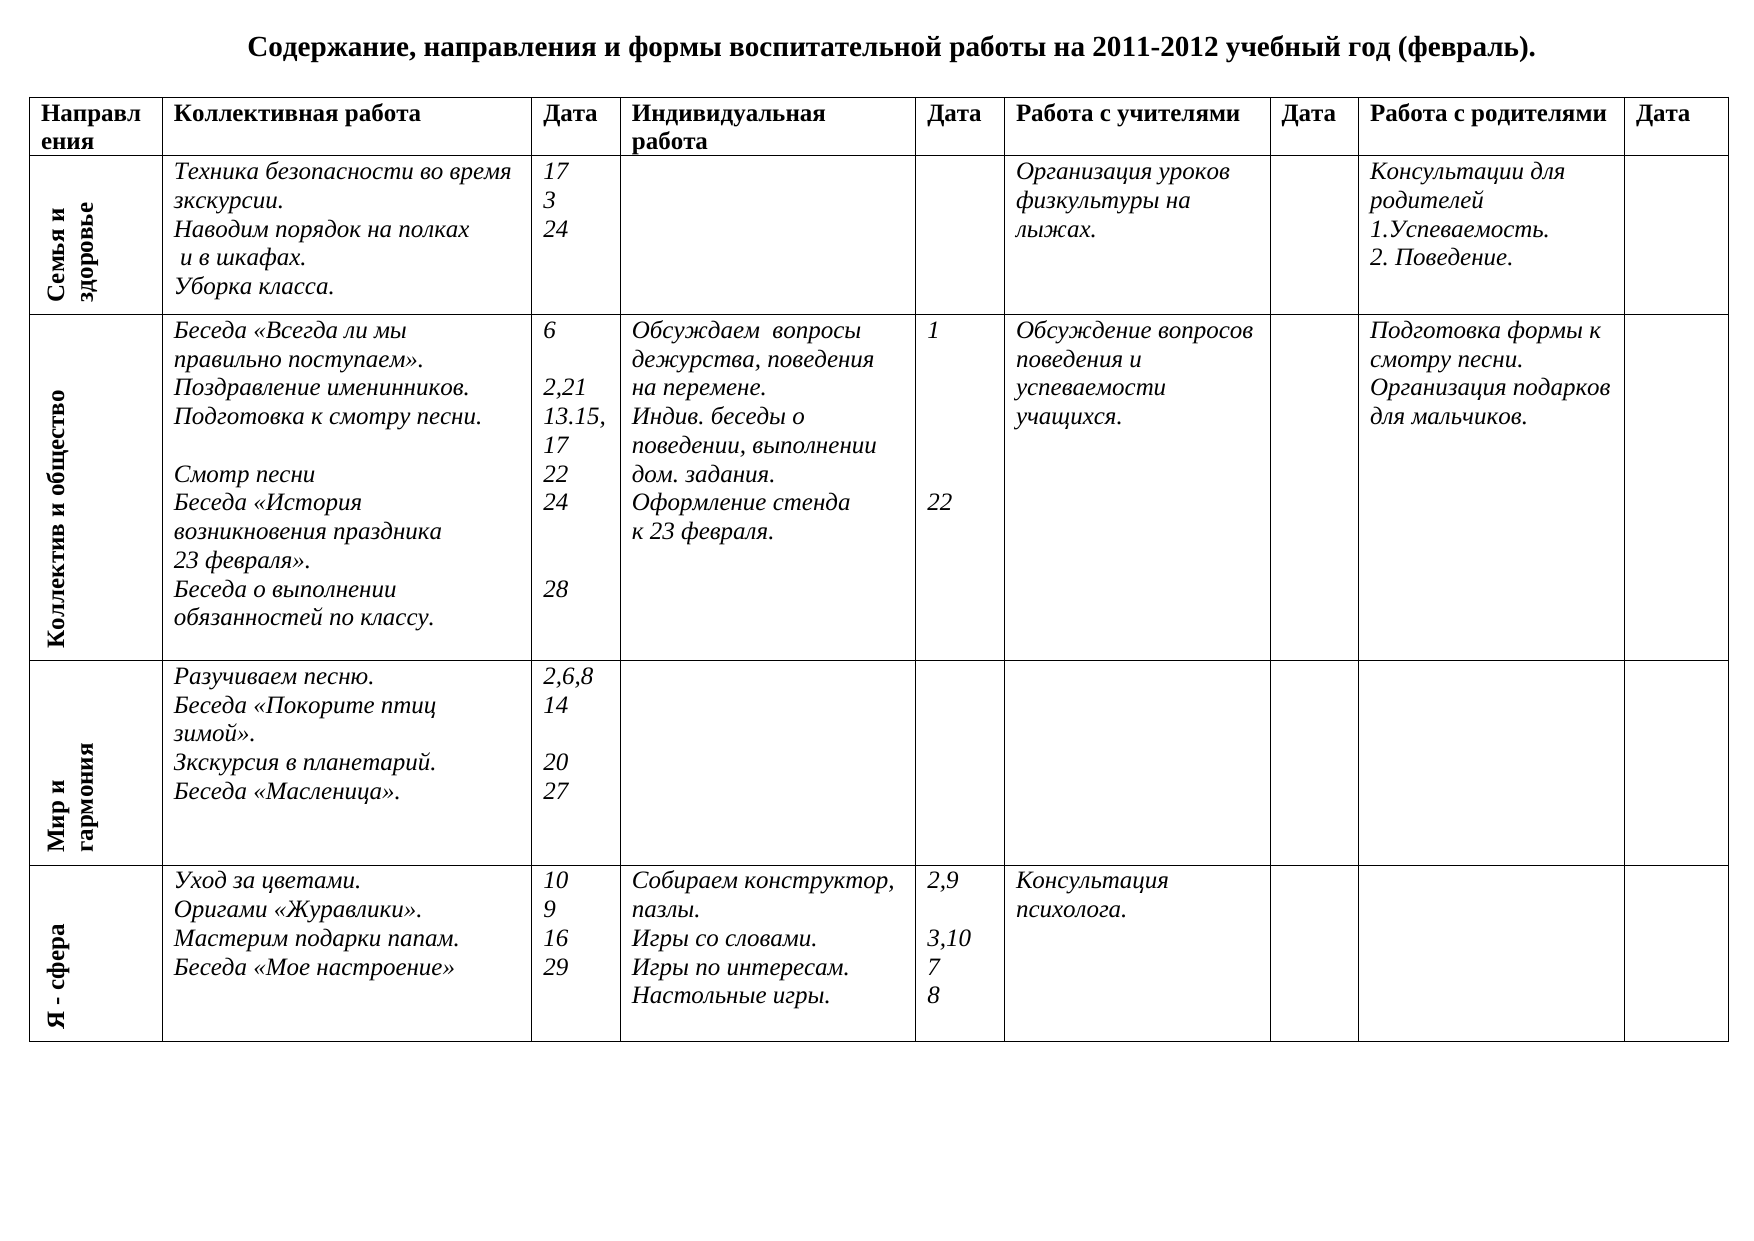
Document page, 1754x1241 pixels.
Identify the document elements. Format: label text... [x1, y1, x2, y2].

table_cell [1271, 866, 1358, 1041]
table_header Дата [916, 98, 1004, 155]
table_cell [916, 156, 1004, 314]
table_header Работа с родителями [1359, 98, 1624, 155]
table_cell [916, 661, 1004, 864]
table_cell Обсуждаем вопросы дежурства, поведения на перемене. Индив. беседы о поведении, выполнении дом. задания. Оформление стенда к 23 февраля. [621, 315, 915, 660]
table_cell Коллектив и общество [30, 315, 162, 660]
table_cell 2,9 3,10 7 8 [916, 866, 1004, 1041]
table_cell [621, 661, 915, 864]
table_cell [1625, 315, 1728, 660]
table_cell Консультации для родителей 1.Успеваемость. 2. Поведение. [1359, 156, 1624, 314]
table_cell [621, 156, 915, 314]
table_cell Уход за цветами. Оригами «Журавлики». Мастерим подарки папам. Беседа «Мое настроение» [163, 866, 531, 1041]
table_cell Мир и гармония [30, 661, 162, 864]
text Содержание, направления и формы воспитательной работы на 2011-2012 учебный год (февраль). [148, 29, 1636, 63]
table_header Дата [532, 98, 620, 155]
table_cell Семья и здоровье [30, 156, 162, 314]
table_cell Беседа «Всегда ли мы правильно поступаем». Поздравление именинников. Подготовка к смотру песни. Смотр песни Беседа «История возникновения праздника 23 февраля». Беседа о выполнении обязанностей по классу. [163, 315, 531, 660]
table_header Дата [1625, 98, 1728, 155]
table_cell Организация уроков физкультуры на лыжах. [1005, 156, 1270, 314]
table_header Коллективная работа [163, 98, 531, 155]
table_cell Я - сфера [30, 866, 162, 1041]
table_cell [1625, 661, 1728, 864]
table_header Индивидуальная работа [621, 98, 915, 155]
table_cell [1271, 661, 1358, 864]
table_cell [1359, 866, 1624, 1041]
table_cell 10 9 16 29 [532, 866, 620, 1041]
table_cell Подготовка формы к смотру песни. Организация подарков для мальчиков. [1359, 315, 1624, 660]
table_cell [1625, 866, 1728, 1041]
table_cell 17 3 24 [532, 156, 620, 314]
table_cell Разучиваем песню. Беседа «Покорите птиц зимой». Зкскурсия в планетарий. Беседа «Масленица». [163, 661, 531, 864]
table_cell [1271, 156, 1358, 314]
table_cell Обсуждение вопросов поведения и успеваемости учащихся. [1005, 315, 1270, 660]
table_cell [1271, 315, 1358, 660]
table_cell 6 2,21 13.15, 17 22 24 28 [532, 315, 620, 660]
table_header Направления [30, 98, 162, 155]
table_cell Собираем конструктор, пазлы. Игры со словами. Игры по интересам. Настольные игры. [621, 866, 915, 1041]
table_cell [1005, 661, 1270, 864]
table_cell Консультация психолога. [1005, 866, 1270, 1041]
table_cell [1625, 156, 1728, 314]
table_cell [1359, 661, 1624, 864]
table_header Работа с учителями [1005, 98, 1270, 155]
table_cell Техника безопасности во время зкскурсии. Наводим порядок на полках и в шкафах. Уборка класса. [163, 156, 531, 314]
table_cell 2,6,8 14 20 27 [532, 661, 620, 864]
table_cell 1 22 [916, 315, 1004, 660]
table_header Дата [1271, 98, 1358, 155]
